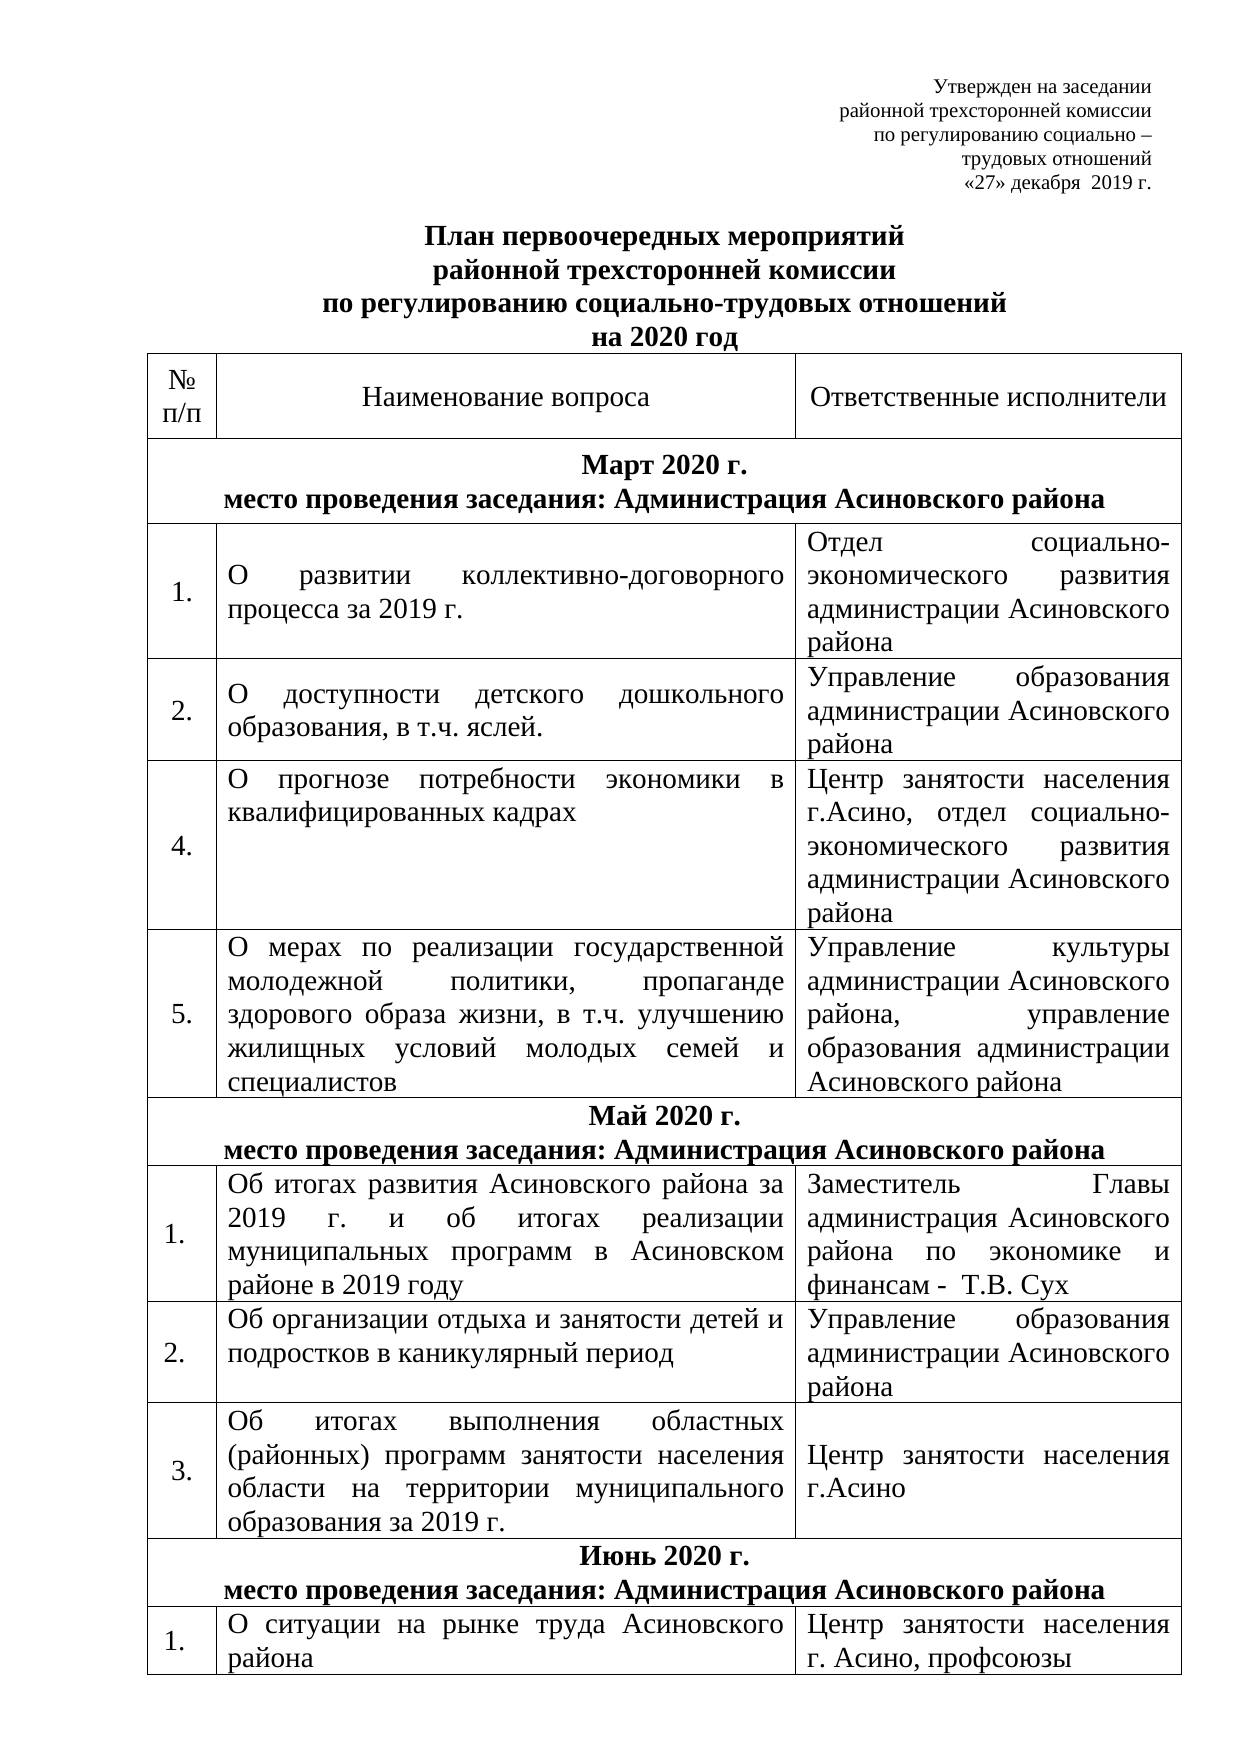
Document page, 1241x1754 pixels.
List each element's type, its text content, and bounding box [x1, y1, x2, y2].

table_cell О развитии коллективно-договорного процесса за 2019 г. [217, 524, 795, 658]
text Утвержден на заседании [177, 74, 1152, 98]
table_cell [148, 1302, 216, 1402]
table_cell Центр занятости населения г.Асино [796, 1403, 1181, 1537]
table_cell [148, 1166, 216, 1301]
text на 2020 год [177, 319, 1152, 352]
table_cell Управление культуры администрации Асиновского района, управление образования администрации Асиновского района [796, 930, 1181, 1097]
text План первоочередных мероприятий [177, 218, 1152, 252]
table_cell Центр занятости населения г. Асино, профсоюзы [796, 1607, 1181, 1674]
text «27» декабря 2019 г. [177, 170, 1152, 194]
table_cell О доступности детского дошкольного образования, в т.ч. яслей. [217, 659, 795, 760]
table_cell [148, 1607, 216, 1674]
table_header Ответственные исполнители [796, 354, 1181, 438]
table_cell Центр занятости населения г.Асино, отдел социально-экономического развития администрации Асиновского района [796, 761, 1181, 928]
table_cell Об организации отдыха и занятости детей и подростков в каникулярный период [217, 1302, 795, 1402]
table_cell О мерах по реализации государственной молодежной политики, пропаганде здорового образа жизни, в т.ч. улучшению жилищных условий молодых семей и специалистов [217, 930, 795, 1097]
table_cell Об итогах развития Асиновского района за 2019 г. и об итогах реализации муниципальных программ в Асиновском районе в 2019 году [217, 1166, 795, 1301]
text районной трехсторонней комиссии [177, 98, 1152, 122]
table_cell Май 2020 г. место проведения заседания: Администрация Асиновского района [148, 1098, 1181, 1165]
table_cell Заместитель Главы администрация Асиновского района по экономике и финансам - Т.В. Сух [796, 1166, 1181, 1301]
table_cell 4. [148, 761, 216, 928]
table_cell О ситуации на рынке труда Асиновского района [217, 1607, 795, 1674]
text по регулированию социально – [177, 122, 1152, 146]
table_header № п/п [148, 354, 216, 438]
table_cell Отдел социально-экономического развития администрации Асиновского района [796, 524, 1181, 658]
text районной трехсторонней комиссии [177, 252, 1152, 285]
table_cell 2. [148, 659, 216, 760]
table_cell 3. [148, 1403, 216, 1537]
table_cell Об итогах выполнения областных (районных) программ занятости населения области на территории муниципального образования за 2019 г. [217, 1403, 795, 1537]
text трудовых отношений [177, 146, 1152, 170]
table_cell О прогнозе потребности экономики в квалифицированных кадрах [217, 761, 795, 928]
table_cell Март 2020 г. место проведения заседания: Администрация Асиновского района [148, 439, 1181, 523]
text по регулированию социально-трудовых отношений [177, 285, 1152, 319]
table_cell 5. [148, 930, 216, 1097]
table_header Наименование вопроса [217, 354, 795, 438]
table_cell Управление образования администрации Асиновского района [796, 1302, 1181, 1402]
table_cell Управление образования администрации Асиновского района [796, 659, 1181, 760]
table_cell Июнь 2020 г. место проведения заседания: Администрация Асиновского района [148, 1539, 1181, 1606]
table_cell 1. [148, 524, 216, 658]
